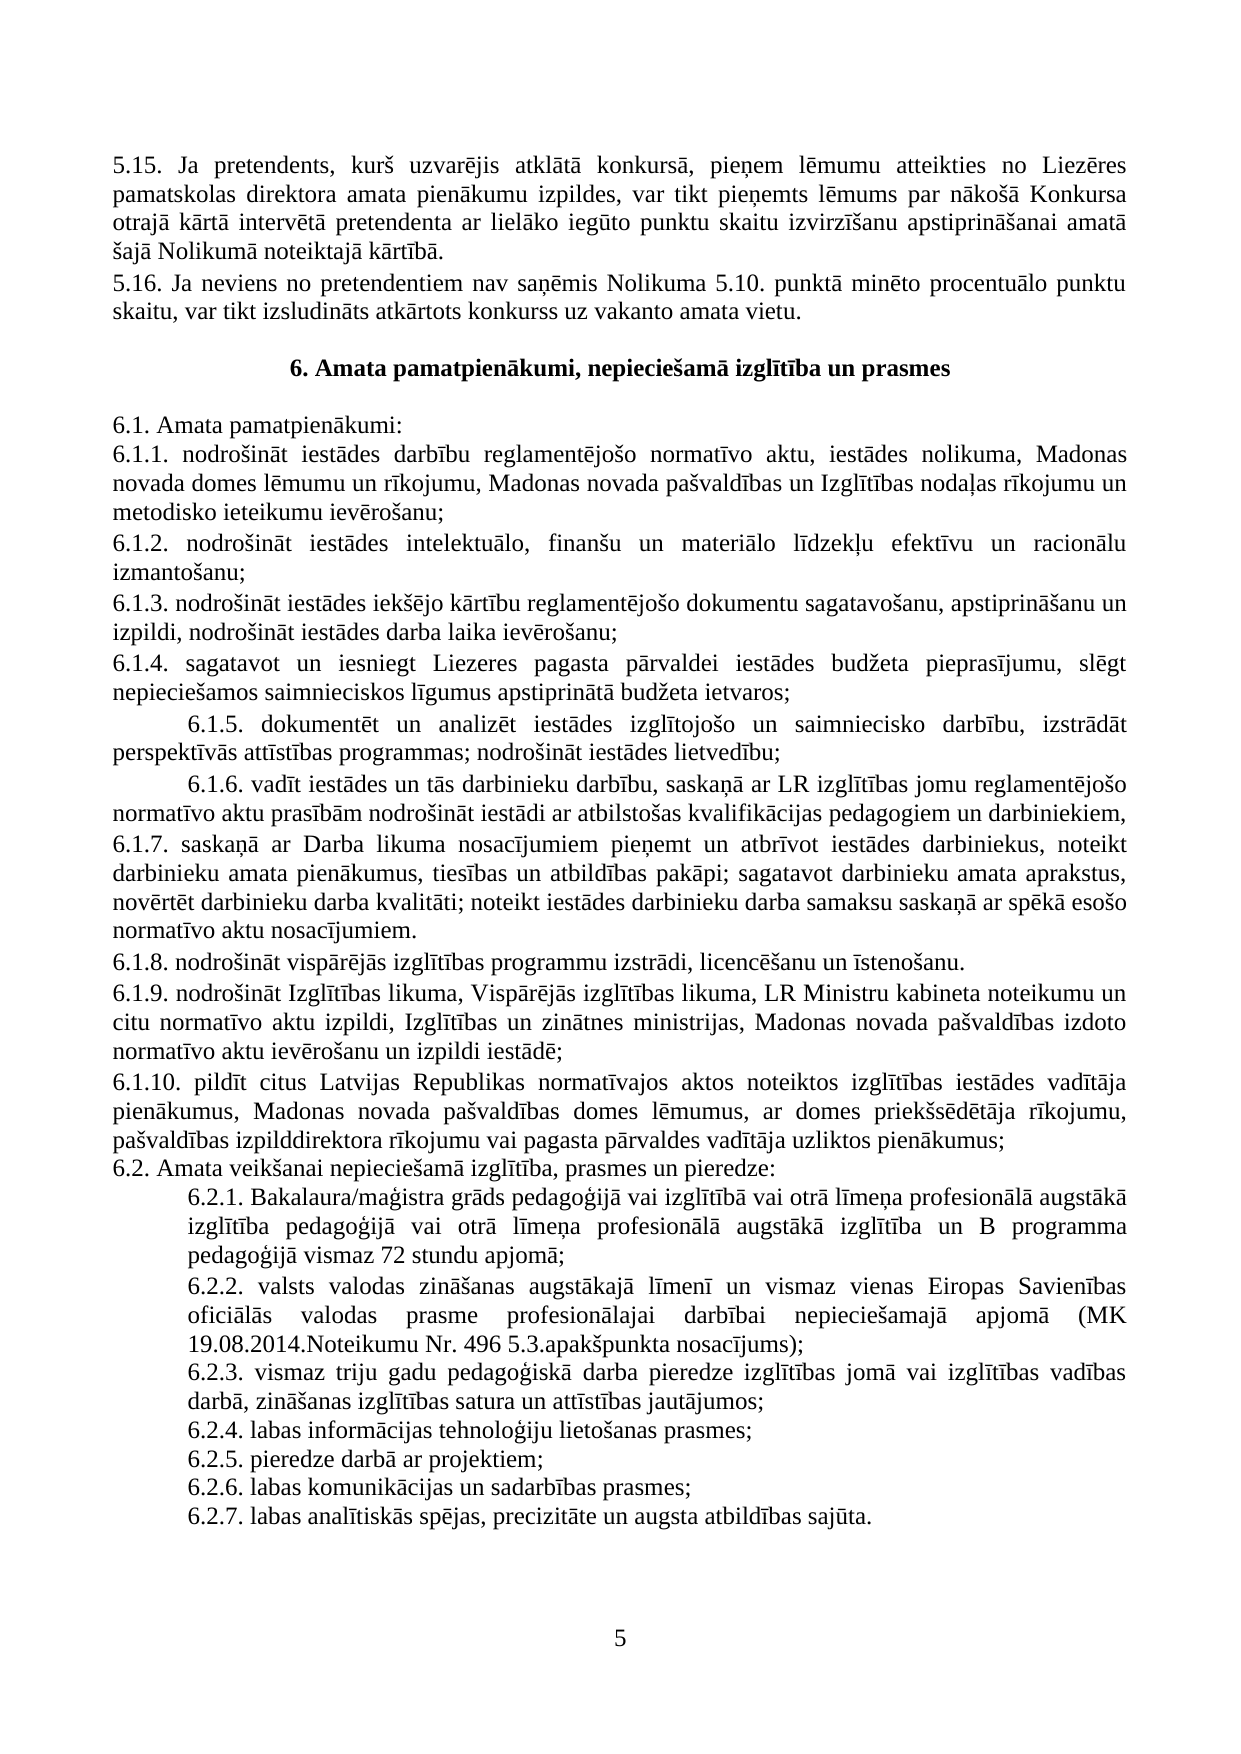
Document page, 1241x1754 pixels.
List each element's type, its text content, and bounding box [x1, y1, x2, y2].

text 6.1.9. nodrošināt Izglītības likuma, Vispārējās izglītības likuma, LR Ministru kabineta noteikumu un citu normatīvo aktu izpildi, Izglītības un zinātnes ministrijas, Madonas novada pašvaldības izdoto normatīvo aktu ievērošanu un izpildi iestādē; [112, 978, 1128, 1064]
text 5.16. Ja neviens no pretendentiem nav saņēmis Nolikuma 5.10. punktā minēto procentuālo punktu skaitu, var tikt izsludināts atkārtots konkurss uz vakanto amata vietu. [112, 268, 1128, 325]
text 6.2.4. labas informācijas tehnoloģiju lietošanas prasmes; [187, 1415, 1128, 1444]
text 6.1.1. nodrošināt iestādes darbību reglamentējošo normatīvo aktu, iestādes nolikuma, Madonas novada domes lēmumu un rīkojumu, Madonas novada pašvaldības un Izglītības nodaļas rīkojumu un metodisko ieteikumu ievērošanu; [112, 439, 1128, 525]
text 6.2.6. labas komunikācijas un sadarbības prasmes; [187, 1472, 1128, 1501]
text 6.1. Amata pamatpienākumi: [112, 410, 1128, 439]
text 6.1.7. saskaņā ar Darba likuma nosacījumiem pieņemt un atbrīvot iestādes darbiniekus, noteikt darbinieku amata pienākumus, tiesības un atbildības pakāpi; sagatavot darbinieku amata aprakstus, novērtēt darbinieku darba kvalitāti; noteikt iestādes darbinieku darba samaksu saskaņā ar spēkā esošo normatīvo aktu nosacījumiem. [112, 829, 1128, 944]
text 6.2.2. valsts valodas zināšanas augstākajā līmenī un vismaz vienas Eiropas Savienības oficiālās valodas prasme profesionālajai darbībai nepieciešamajā apjomā (MK 19.08.2014.Noteikumu Nr. 496 5.3.apakšpunkta nosacījums); [187, 1271, 1128, 1357]
text 6.2.5. pieredze darbā ar projektiem; [187, 1444, 1128, 1472]
text 6.2.3. vismaz triju gadu pedagoģiskā darba pieredze izglītības jomā vai izglītības vadības darbā, zināšanas izglītības satura un attīstības jautājumos; [187, 1357, 1128, 1415]
text 6. Amata pamatpienākumi, nepieciešamā izglītība un prasmes [112, 353, 1128, 382]
text 6.1.5. dokumentēt un analizēt iestādes izglītojošo un saimniecisko darbību, izstrādāt perspektīvās attīstības programmas; nodrošināt iestādes lietvedību; [112, 709, 1128, 766]
text 6.2.7. labas analītiskās spējas, precizitāte un augsta atbildības sajūta. [187, 1501, 1128, 1530]
text 6.2.1. Bakalaura/maģistra grāds pedagoģijā vai izglītībā vai otrā līmeņa profesionālā augstākā izglītība pedagoģijā vai otrā līmeņa profesionālā augstākā izglītība un B programma pedagoģijā vismaz 72 stundu apjomā; [187, 1182, 1128, 1268]
text 6.2. Amata veikšanai nepieciešamā izglītība, prasmes un pieredze: [112, 1153, 1128, 1182]
text 5.15. Ja pretendents, kurš uzvarējis atklātā konkursā, pieņem lēmumu atteikties no Liezēres pamatskolas direktora amata pienākumu izpildes, var tikt pieņemts lēmums par nākošā Konkursa otrajā kārtā intervētā pretendenta ar lielāko iegūto punktu skaitu izvirzīšanu apstiprināšanai amatā šajā Nolikumā noteiktajā kārtībā. [112, 150, 1128, 265]
text 6.1.4. sagatavot un iesniegt Liezeres pagasta pārvaldei iestādes budžeta pieprasījumu, slēgt nepieciešamos saimnieciskos līgumus apstiprinātā budžeta ietvaros; [112, 648, 1128, 706]
text 6.1.6. vadīt iestādes un tās darbinieku darbību, saskaņā ar LR izglītības jomu reglamentējošo normatīvo aktu prasībām nodrošināt iestādi ar atbilstošas kvalifikācijas pedagogiem un darbiniekiem, [112, 769, 1128, 826]
text 6.1.10. pildīt citus Latvijas Republikas normatīvajos aktos noteiktos izglītības iestādes vadītāja pienākumus, Madonas novada pašvaldības domes lēmumus, ar domes priekšsēdētāja rīkojumu, pašvaldības izpilddirektora rīkojumu vai pagasta pārvaldes vadītāja uzliktos pienākumus; [112, 1067, 1128, 1153]
text 6.1.3. nodrošināt iestādes iekšējo kārtību reglamentējošo dokumentu sagatavošanu, apstiprināšanu un izpildi, nodrošināt iestādes darba laika ievērošanu; [112, 588, 1128, 646]
text 6.1.8. nodrošināt vispārējās izglītības programmu izstrādi, licencēšanu un īstenošanu. [112, 947, 1128, 976]
text 6.1.2. nodrošināt iestādes intelektuālo, finanšu un materiālo līdzekļu efektīvu un racionālu izmantošanu; [112, 528, 1128, 586]
